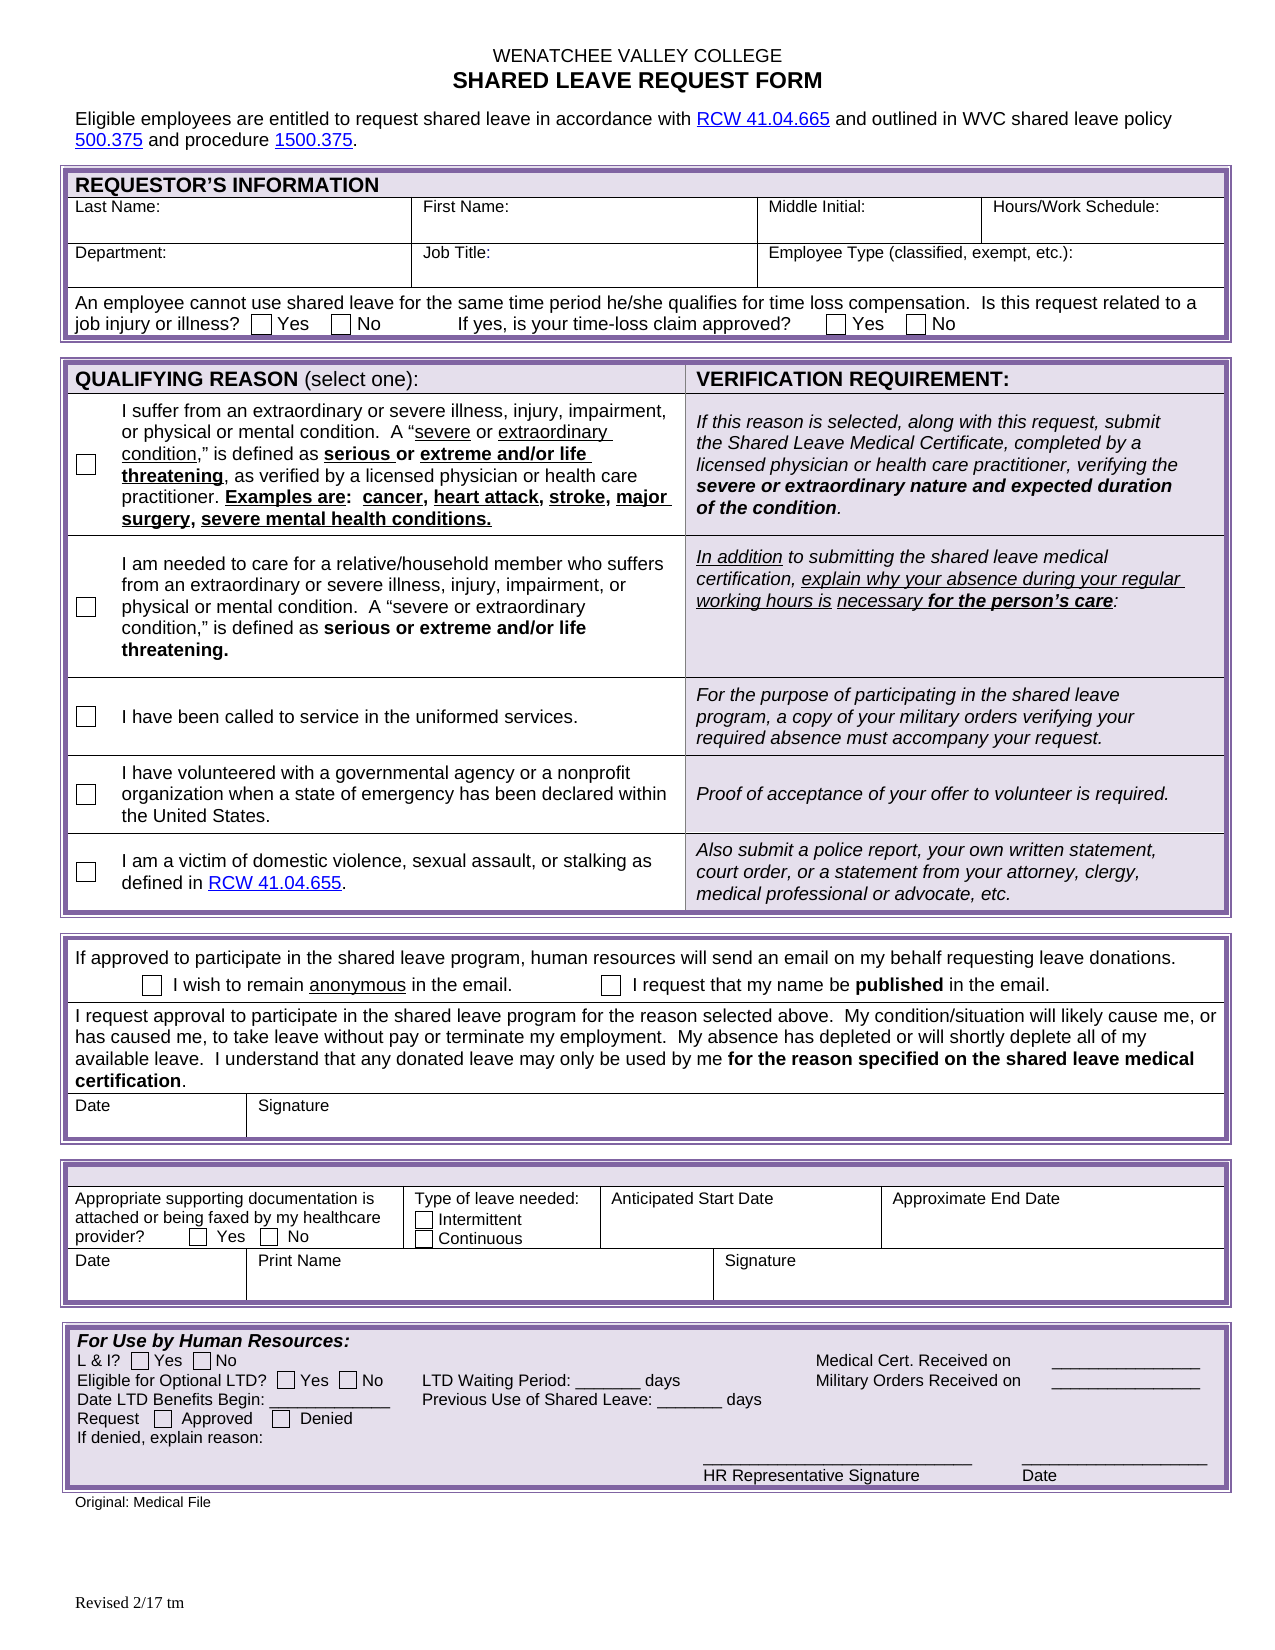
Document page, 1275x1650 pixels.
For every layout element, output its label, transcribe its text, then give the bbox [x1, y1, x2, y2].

table_cell Appropriate supporting documentation is attached or being faxed by my healthcare provider? Yes No [68, 1187, 403, 1248]
table_header REQUESTOR’S INFORMATION [68, 173, 1224, 197]
table_cell I have been called to service in the uniformed services. [110, 678, 685, 755]
table_cell In addition to submitting the shared leave medical certification, explain why your absence during your regular working hours is necessary for the person’s care: [686, 536, 1224, 677]
table_header VERIFICATION REQUIREMENT: [686, 365, 1224, 393]
table_cell I am a victim of domestic violence, sexual assault, or stalking as defined in RCW 41.04.655. [110, 834, 685, 910]
table_cell Date [68, 1249, 246, 1300]
table_cell [68, 678, 110, 755]
table_cell I am needed to care for a relative/household member who suffers from an extraordinary or severe illness, injury, impairment, or physical or mental condition. A “severe or extraordinary condition,” is defined as serious or extreme and/or life threatening. [110, 536, 685, 677]
table_cell I suffer from an extraordinary or severe illness, injury, impairment, or physical or mental condition. A “severe or extraordinary condition,” is defined as serious or extreme and/or life threatening, as verified by a licensed physician or health care practitioner. Examples are: cancer, heart attack, stroke, major surgery, severe mental health conditions. [110, 394, 685, 535]
text SHARED LEAVE REQUEST FORM [75, 67, 1200, 93]
table_cell Job Title: [412, 244, 757, 287]
table_cell Anticipated Start Date [601, 1187, 881, 1248]
table_cell Last Name: [68, 198, 411, 242]
table_cell For the purpose of participating in the shared leave program, a copy of your military orders verifying your required absence must accompany your request. [686, 678, 1224, 755]
table_cell Also submit a police report, your own written statement, court order, or a statement from your attorney, clergy, medical professional or advocate, etc. [686, 834, 1224, 910]
table_cell If this reason is selected, along with this request, submit the Shared Leave Medical Certificate, completed by a licensed physician or health care practitioner, verifying the severe or extraordinary nature and expected duration of the condition. [686, 394, 1224, 535]
table_cell Proof of acceptance of your offer to volunteer is required. [686, 756, 1224, 832]
table_cell Type of leave needed: Intermittent Continuous [404, 1187, 600, 1248]
table_cell Signature [247, 1094, 1224, 1137]
table_header [68, 1167, 1224, 1186]
table_cell Department: [68, 244, 411, 287]
table_cell Signature [714, 1249, 1224, 1300]
table_cell [68, 536, 110, 677]
text Original: Medical File [75, 1493, 1200, 1510]
table_cell First Name: [412, 198, 757, 242]
text Eligible employees are entitled to request shared leave in accordance with RCW 41.04.665 and outlined in WVC shared leave policy 500.375 and procedure 1500.375. [75, 107, 1200, 150]
table_cell I request approval to participate in the shared leave program for the reason selected above. My condition/situation will likely cause me, or has caused me, to take leave without pay or terminate my employment. My absence has depleted or will shortly deplete all of my available leave. I understand that any donated leave may only be used by me for the reason specified on the shared leave medical certification. [68, 1003, 1224, 1093]
table_cell [68, 834, 110, 910]
table_header For Use by Human Resources: L & I? Yes No Medical Cert. Received on ________________ Eligible for Optional LTD? Yes No LTD Waiting Period: _______ days Military Orders Received on ________________ Date LTD Benefits Begin: _____________ Previous Use of Shared Leave: _______ days Request Approved Denied If denied, explain reason: _____________________________ ____________________ HR Representative Signature Date [70, 1330, 1224, 1485]
table_cell Date [68, 1094, 246, 1137]
table_cell [68, 756, 110, 832]
table_cell Approximate End Date [882, 1187, 1224, 1248]
table_cell [68, 394, 110, 535]
table_cell Middle Initial: [758, 198, 981, 242]
table_cell Employee Type (classified, exempt, etc.): [758, 244, 1224, 287]
table_cell Print Name [247, 1249, 713, 1300]
table_header If approved to participate in the shared leave program, human resources will send an email on my behalf requesting leave donations. I wish to remain anonymous in the email. I request that my name be published in the email. [68, 940, 1224, 1002]
text WENATCHEE VALLEY COLLEGE [75, 45, 1200, 67]
table_cell I have volunteered with a governmental agency or a nonprofit organization when a state of emergency has been declared within the United States. [110, 756, 685, 832]
table_header QUALIFYING REASON (select one): [68, 365, 685, 393]
table_cell An employee cannot use shared leave for the same time period he/she qualifies for time loss compensation. Is this request related to a job injury or illness? Yes No If yes, is your time-loss claim approved? Yes No [68, 288, 1224, 335]
table_cell Hours/Work Schedule: [982, 198, 1224, 242]
